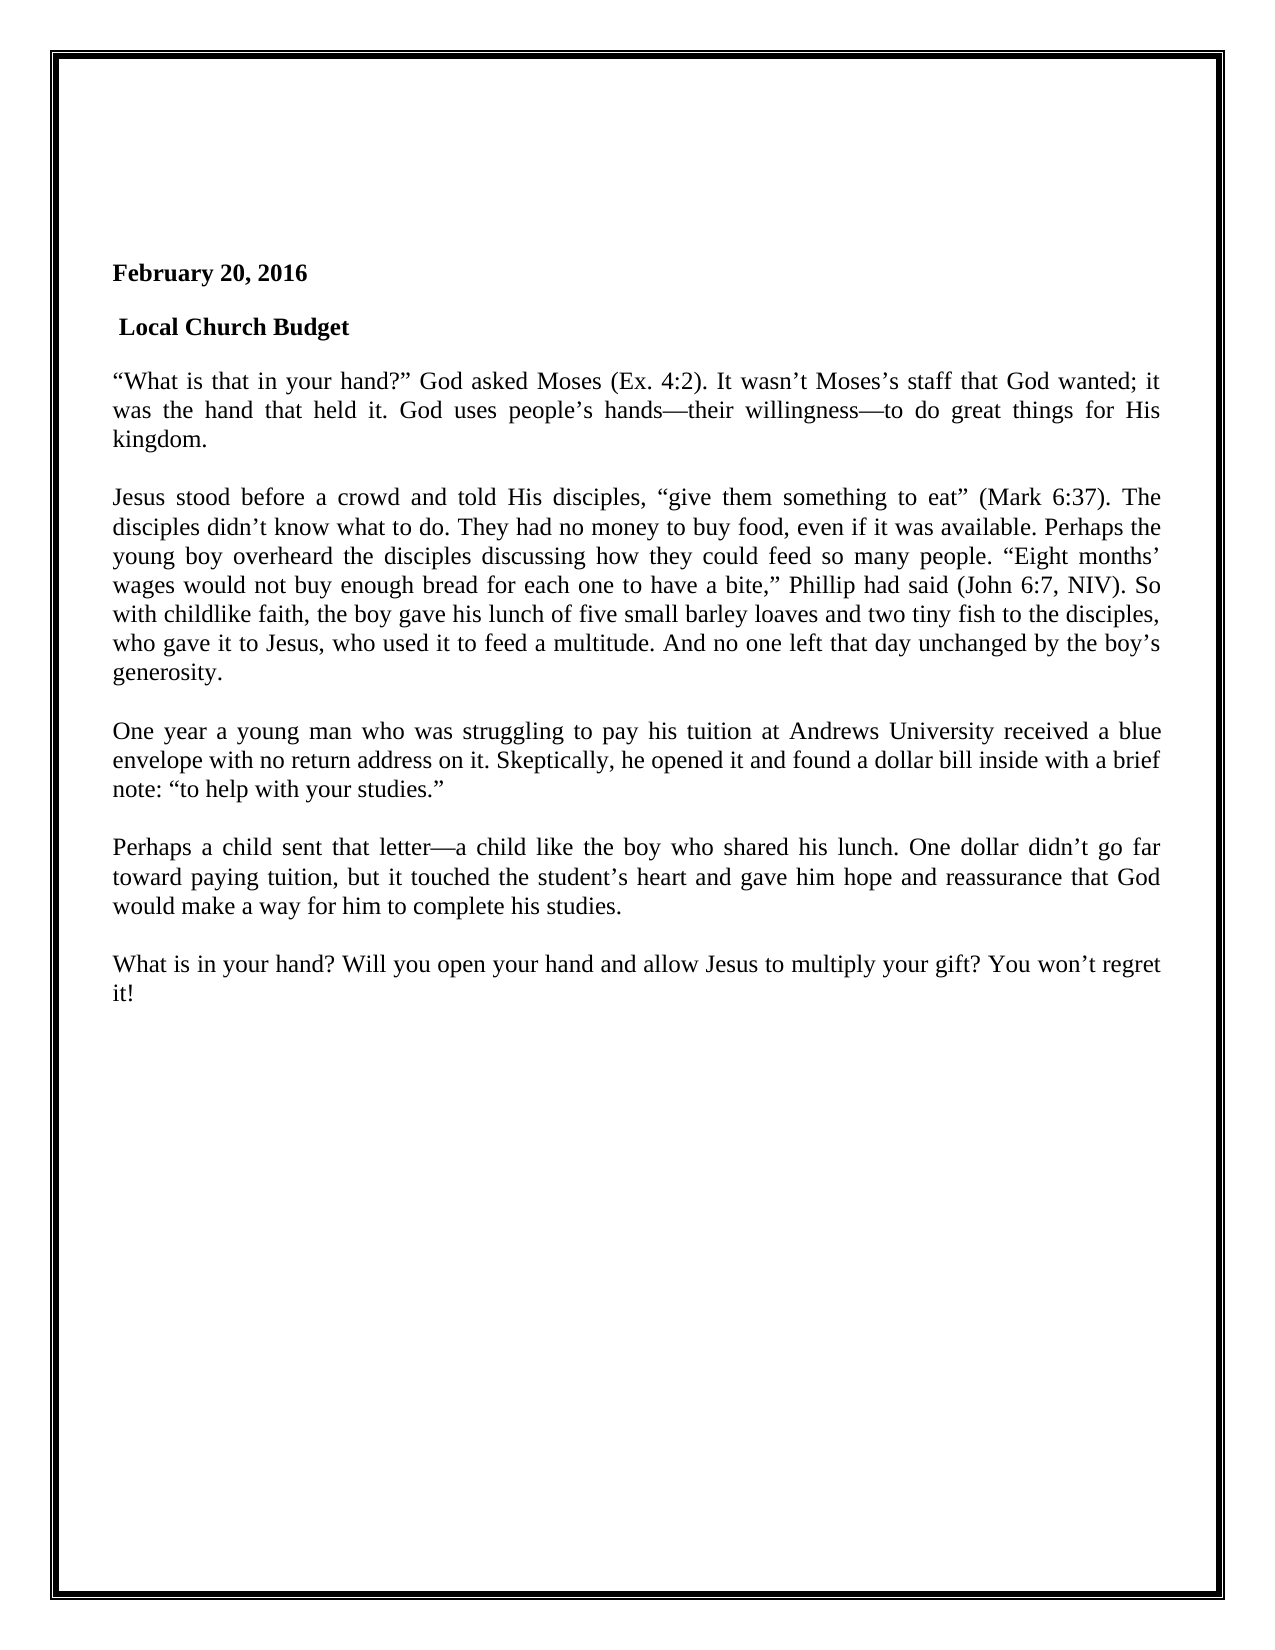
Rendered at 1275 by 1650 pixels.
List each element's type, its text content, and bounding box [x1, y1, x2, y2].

text Jesus stood before a crowd and told His disciples, “give them something to eat” (Mark 6:37). The disciples didn’t know what to do. They had no money to buy food, even if it was available. Perhaps the young boy overheard the disciples discussing how they could feed so many people. “Eight months’ wages would not buy enough bread for each one to have a bite,” Phillip had said (John 6:7, NIV). So with childlike faith, the boy gave his lunch of five small barley loaves and two tiny fish to the disciples, who gave it to Jesus, who used it to feed a multitude. And no one left that day unchanged by the boy’s generosity. [112, 482, 1162, 686]
text “What is that in your hand?” God asked Moses (Ex. 4:2). It wasn’t Moses’s staff that God wanted; it was the hand that held it. God uses people’s hands—their willingness—to do great things for His kingdom. [112, 365, 1162, 453]
text Local Church Budget [112, 312, 1162, 340]
text One year a young man who was struggling to pay his tuition at Andrews University received a blue envelope with no return address on it. Skeptically, he opened it and found a dollar bill inside with a brief note: “to help with your studies.” [112, 715, 1162, 803]
text February 20, 2016 [112, 258, 1162, 286]
text What is in your hand? Will you open your hand and allow Jesus to multiply your gift? You won’t regret it! [112, 949, 1162, 1007]
text Perhaps a child sent that letter—a child like the boy who shared his lunch. One dollar didn’t go far toward paying tuition, but it touched the student’s heart and gave him hope and reassurance that God would make a way for him to complete his studies. [112, 832, 1162, 919]
